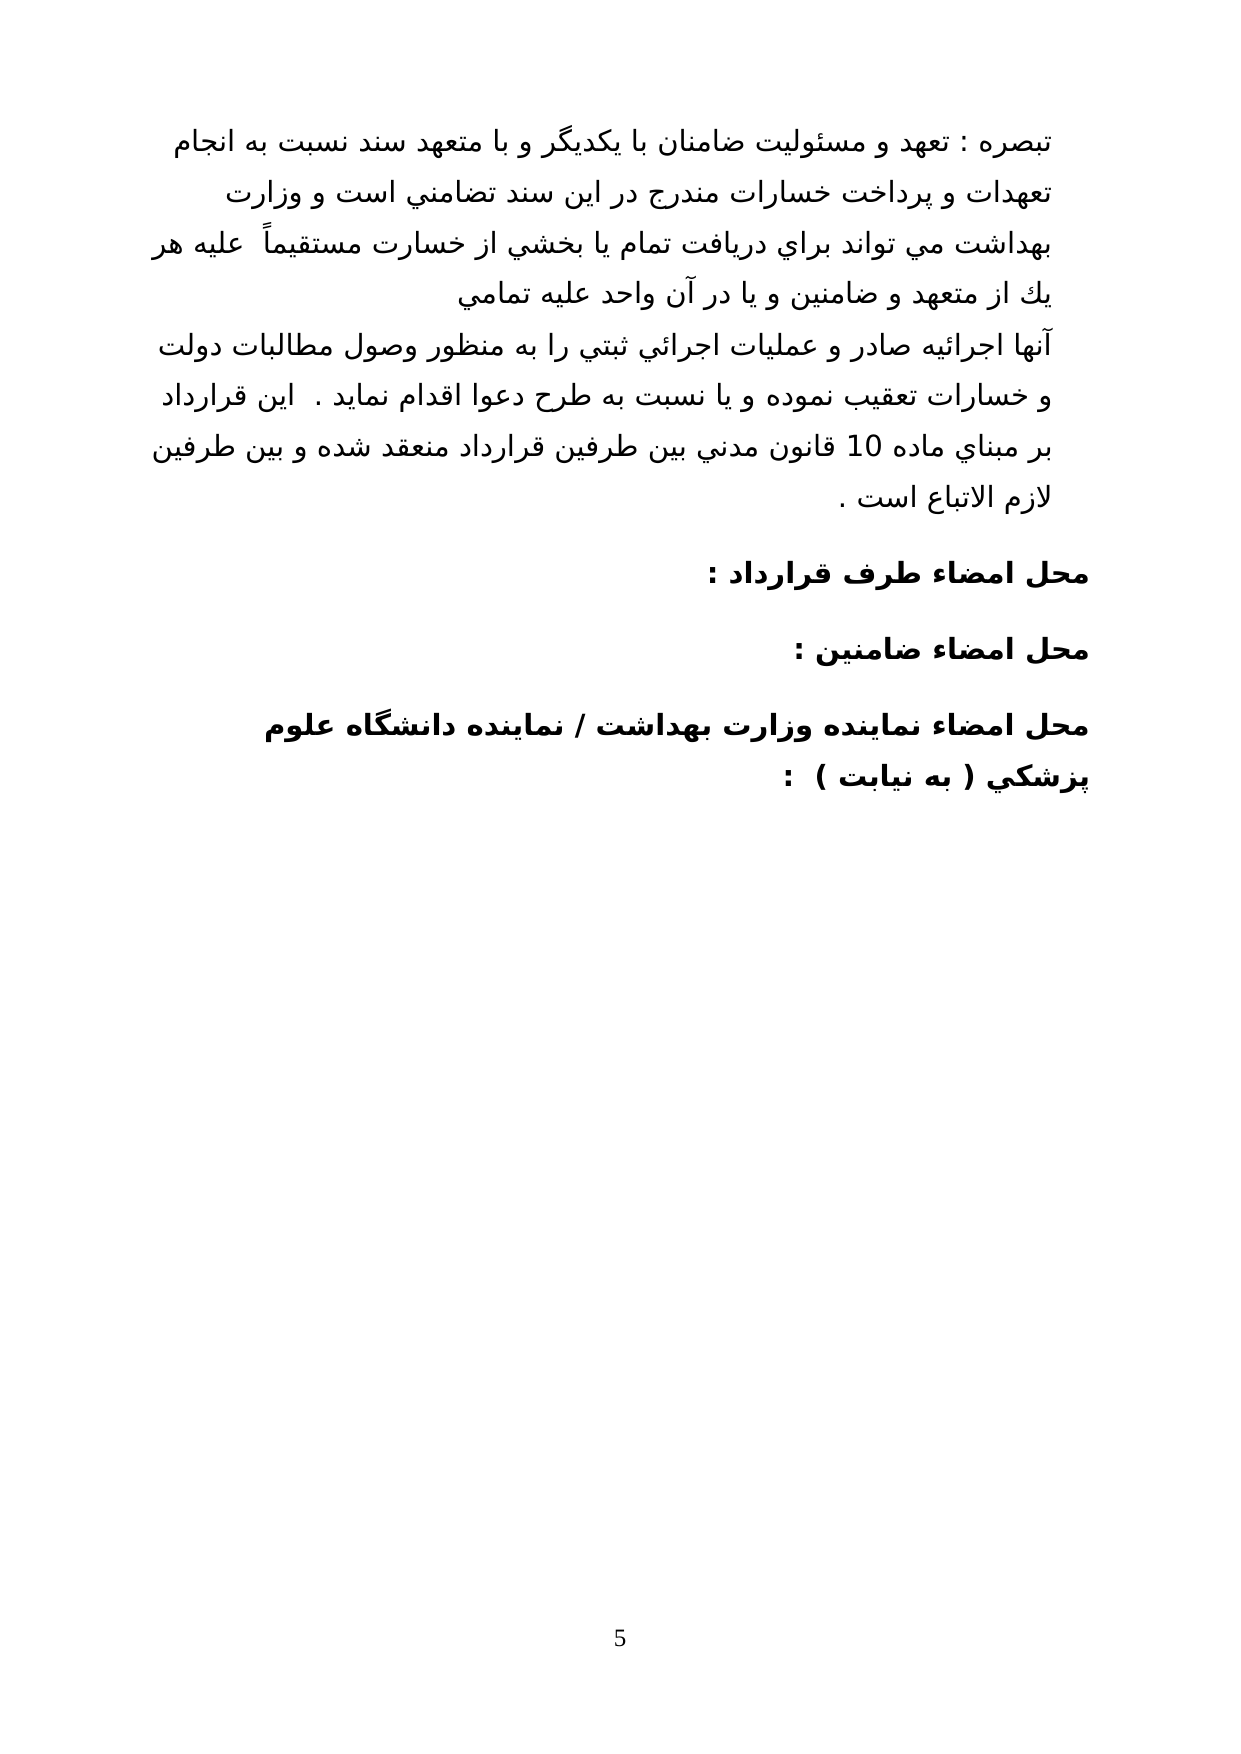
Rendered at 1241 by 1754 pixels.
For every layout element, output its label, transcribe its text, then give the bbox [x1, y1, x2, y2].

text محل امضاء طرف قرارداد : [150, 557, 1090, 591]
text محل امضاء ضامنین : [150, 632, 1090, 666]
text تبصره : تعهد و مسئوليت ضامنان با يكديگر و با متعهد سند نسبت به انجام تعهدات و پرداخت خسارات مندرج در اين سند تضامني است و وزارت بهداشت مي تواند براي دريافت تمام يا بخشي از خسارت مستقيماً عليه هر يك از متعهد و ضامنين و يا در آن واحد عليه تمامي آنها اجرائيه صادر و عمليات اجرائي ثبتي را به منظور وصول مطالبات دولت و خسارات تعقيب نموده و يا نسبت به طرح دعوا اقدام نمايد . اين قرارداد بر مبناي ماده 10 قانون مدني بين طرفين قرارداد منعقد شده و بين طرفين لازم الاتباع است . [150, 124, 1053, 514]
text محل امضاء نماينده وزارت بهداشت / نماينده دانشگاه علوم پزشكي ( به نیابت ) : [150, 708, 1090, 793]
